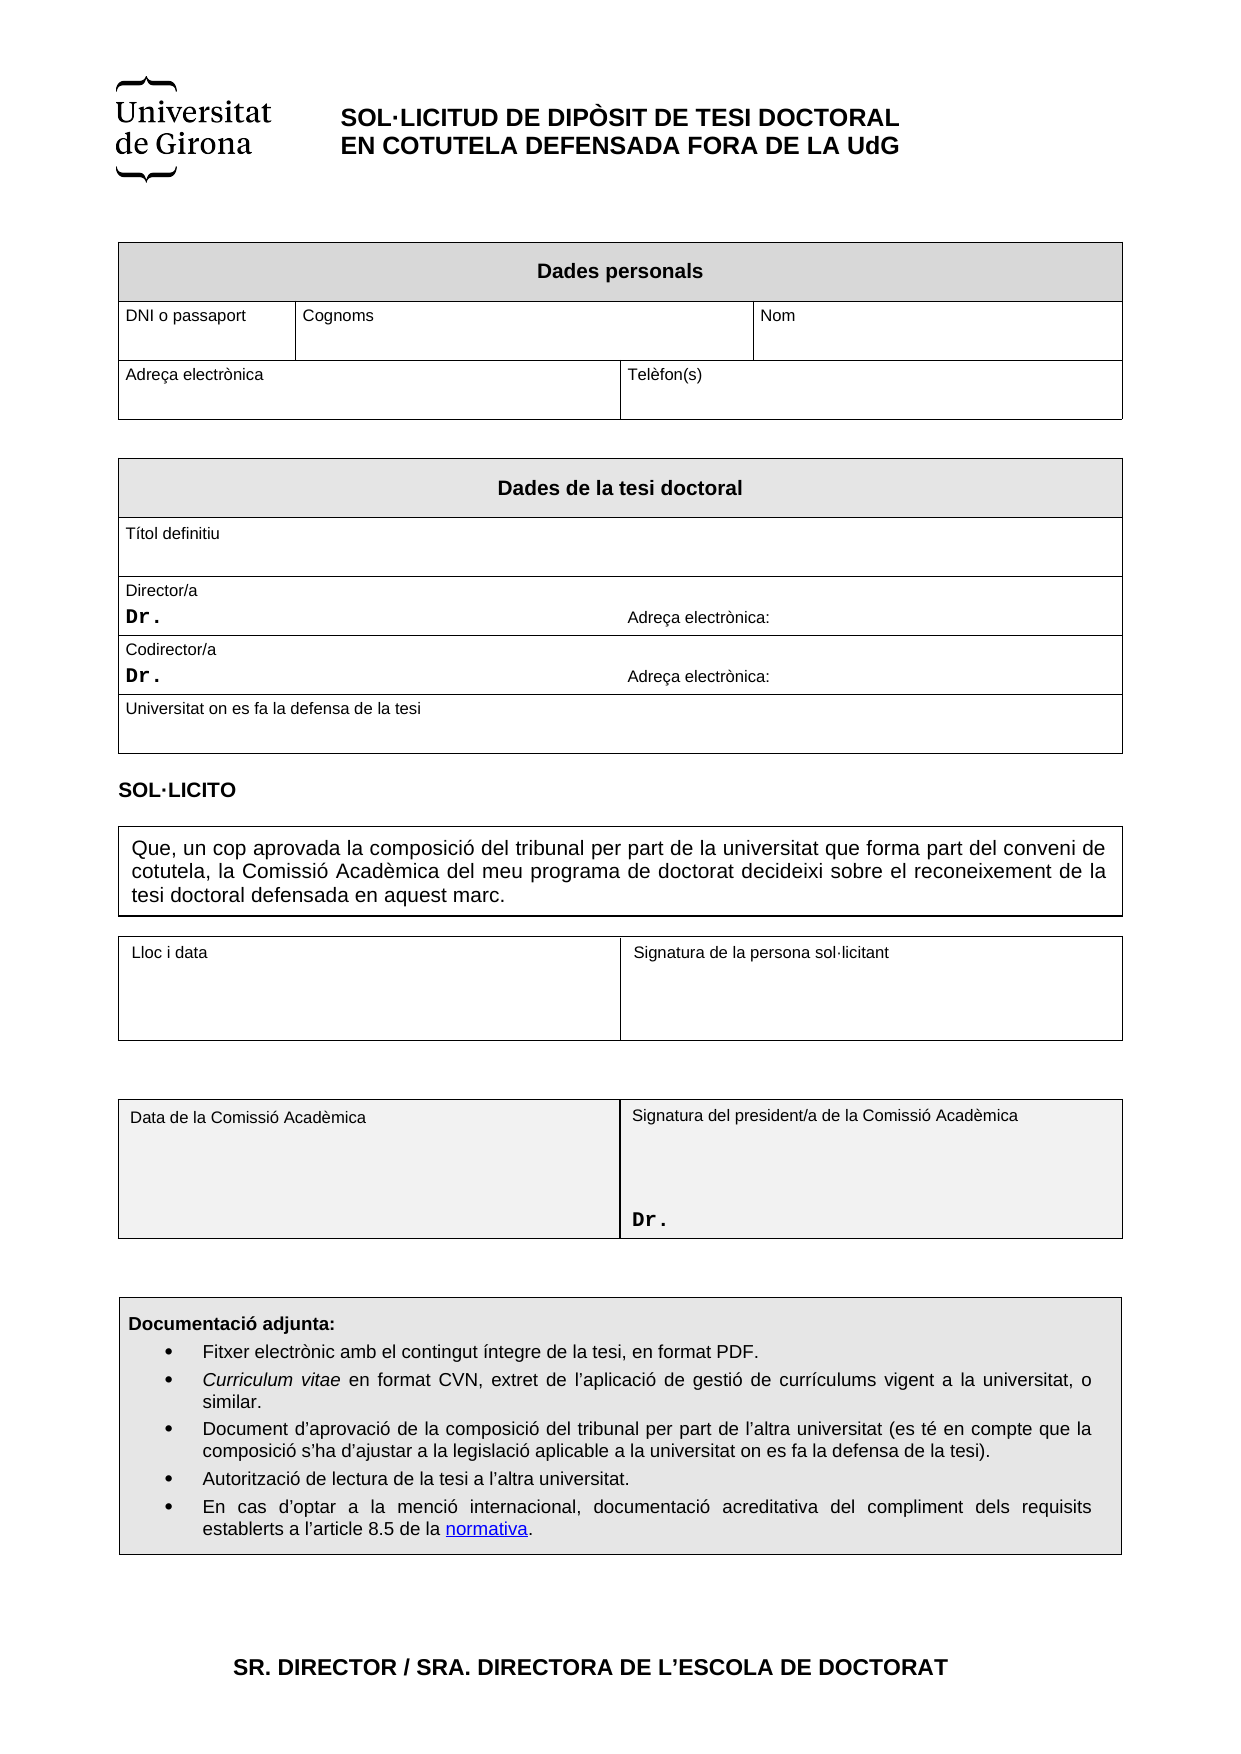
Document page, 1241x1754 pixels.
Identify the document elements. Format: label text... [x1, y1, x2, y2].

table_cell Nom [754, 302, 1122, 360]
table_header Documentació adjunta: Fitxer electrònic amb el contingut íntegre de la tesi, en format PDF. Curriculum vitae en format CVN, extret de l’aplicació de gestió de currículums vigent a la universitat, o similar. Document d’aprovació de la composició del tribunal per part de l’altra universitat (es té en compte que la composició s’ha d’ajustar a la legislació aplicable a la universitat on es fa la defensa de la tesi). Autorització de lectura de la tesi a l’altra universitat. En cas d’optar a la menció internacional, documentació acreditativa del compliment dels requisits establerts a l’article 8.5 de la normativa. [120, 1298, 1121, 1554]
table_header Que, un cop aprovada la composició del tribunal per part de la universitat que forma part del conveni de cotutela, la Comissió Acadèmica del meu programa de doctorat decideixi sobre el reconeixement de la tesi doctoral defensada en aquest marc. [119, 827, 1122, 915]
table_header Signatura de la persona sol·licitant [621, 937, 1122, 1040]
table_header Data de la Comissió Acadèmica [119, 1100, 619, 1238]
table_cell Codirector/a [119, 636, 620, 694]
table_cell Cognoms [296, 302, 753, 360]
table_header Lloc i data [119, 937, 620, 1040]
picture [116, 76, 272, 183]
table_header Signatura del president/a de la Comissió Acadèmica [621, 1100, 1122, 1238]
table_cell Telèfon(s) [621, 361, 1122, 419]
table_cell DNI o passaport [119, 302, 295, 360]
table_header Dades de la tesi doctoral [119, 459, 1122, 517]
text SOL·LICITO [118, 778, 1063, 802]
table_cell Adreça electrònica: [620, 636, 1122, 694]
table_cell Universitat on es fa la defensa de la tesi [119, 695, 1122, 753]
table_header Dades personals [119, 243, 1122, 301]
table_cell Adreça electrònica [119, 361, 620, 419]
table_cell Director/a [119, 577, 620, 635]
table_cell Títol definitiu [119, 518, 1122, 576]
table_cell Adreça electrònica: [620, 577, 1122, 635]
